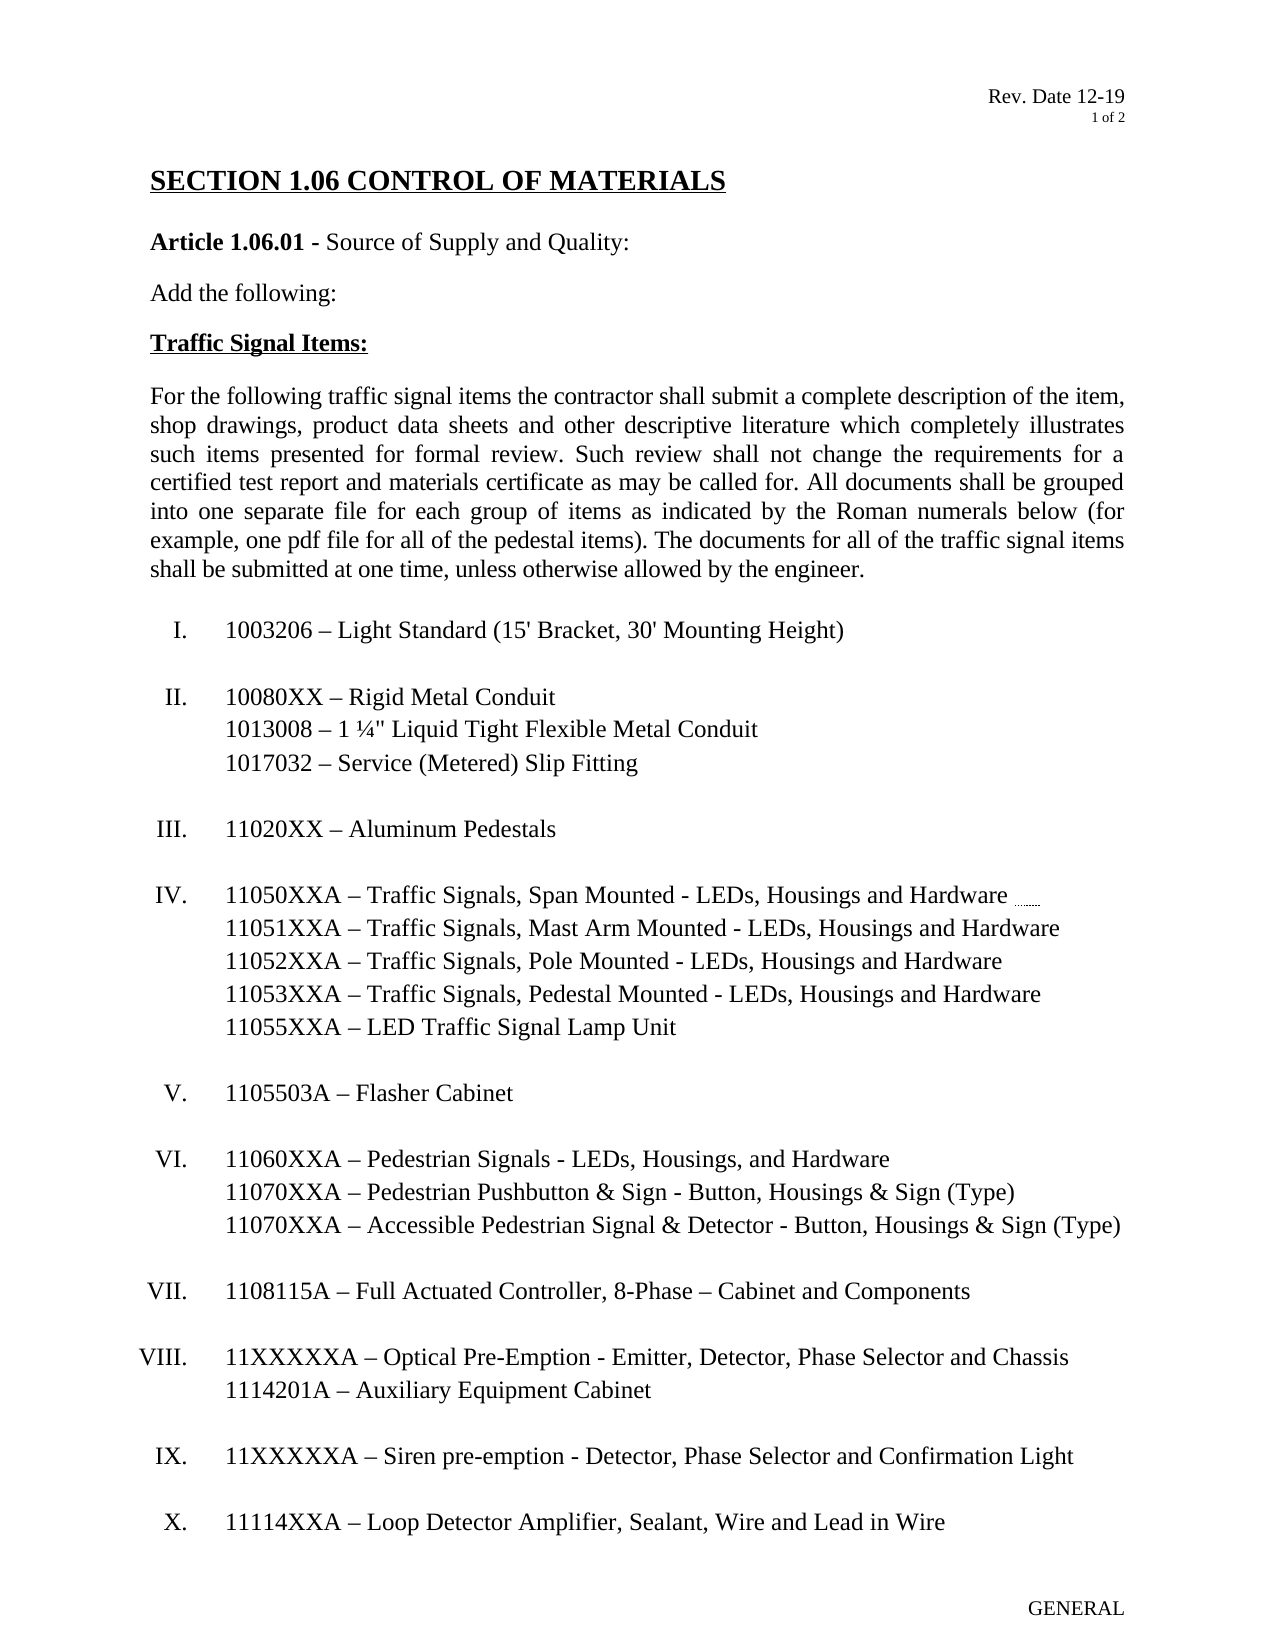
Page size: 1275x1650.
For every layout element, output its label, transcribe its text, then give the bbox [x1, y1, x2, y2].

list 11114XXA – Loop Detector Amplifier, Sealant, Wire and Lead in Wire [187, 1507, 1125, 1536]
text Traffic Signal Items: [150, 331, 1125, 356]
list 10080XX – Rigid Metal Conduit [187, 682, 1125, 710]
list 11060XXA – Pedestrian Signals - LEDs, Housings, and Hardware [187, 1144, 1125, 1173]
list 11020XX – Aluminum Pedestals [187, 814, 1125, 842]
list 1017032 – Service (Metered) Slip Fitting [225, 748, 1125, 776]
text Article 1.06.01 - Source of Supply and Quality: [150, 227, 1125, 256]
list 11XXXXXA – Optical Pre-Emption - Emitter, Detector, Phase Selector and Chassis [187, 1342, 1125, 1371]
list 1108115A – Full Actuated Controller, 8-Phase – Cabinet and Components [187, 1276, 1125, 1305]
list 11053XXA – Traffic Signals, Pedestal Mounted - LEDs, Housings and Hardware [150, 979, 1125, 1007]
list 11050XXA – Traffic Signals, Span Mounted - LEDs, Housings and Hardware [187, 880, 1125, 908]
list 1105503A – Flasher Cabinet [187, 1078, 1125, 1107]
text 1114201A – Auxiliary Equipment Cabinet [150, 1375, 1125, 1404]
text SECTION 1.06 CONTROL OF MATERIALS [150, 163, 1125, 196]
text 11055XXA – LED Traffic Signal Lamp Unit [150, 1012, 1125, 1041]
text 11070XXA – Accessible Pedestrian Signal & Detector - Button, Housings & Sign (Type) [150, 1210, 1125, 1239]
list 1013008 – 1 ¼" Liquid Tight Flexible Metal Conduit [225, 714, 1125, 743]
list 1003206 – Light Standard (15' Bracket, 30' Mounting Height) [187, 616, 1125, 644]
text 11052XXA – Traffic Signals, Pole Mounted - LEDs, Housings and Hardware [150, 946, 1125, 974]
text Add the following: [150, 281, 1125, 306]
text For the following traffic signal items the contractor shall submit a complete description of the item, shop drawings, product data sheets and other descriptive literature which completely illustrates such items presented for formal review. Such review shall not change the requirements for a certified test report and materials certificate as may be called for. All documents shall be grouped into one separate file for each group of items as indicated by the Roman numerals below (for example, one pdf file for all of the pedestal items). The documents for all of the traffic signal items shall be submitted at one time, unless otherwise allowed by the engineer. [150, 381, 1125, 582]
text 11070XXA – Pedestrian Pushbutton & Sign - Button, Housings & Sign (Type) [150, 1177, 1125, 1206]
text 11051XXA – Traffic Signals, Mast Arm Mounted - LEDs, Housings and Hardware [150, 913, 1125, 941]
list 11XXXXXA – Siren pre-emption - Detector, Phase Selector and Confirmation Light [187, 1441, 1125, 1470]
